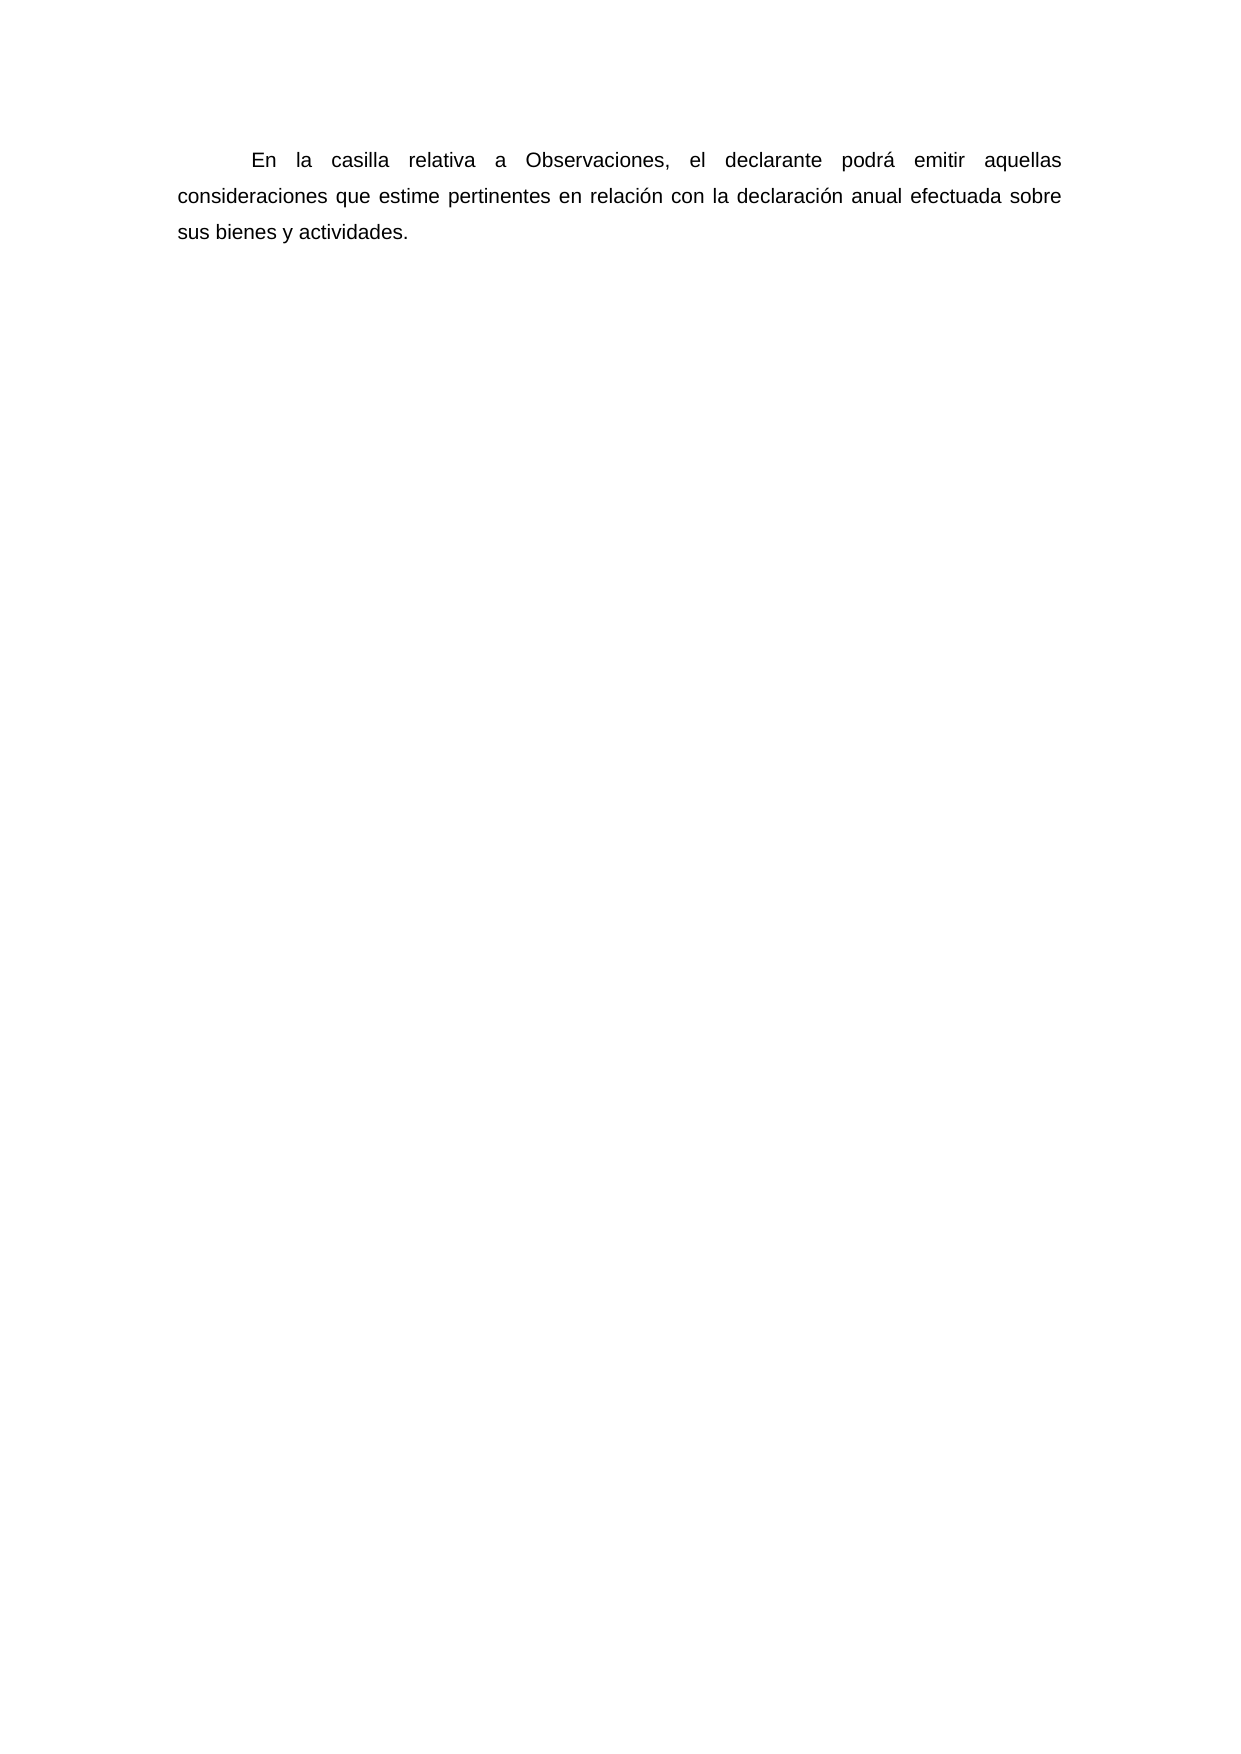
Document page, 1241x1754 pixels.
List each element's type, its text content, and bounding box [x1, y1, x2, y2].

text En la casilla relativa a Observaciones, el declarante podrá emitir aquellas consideraciones que estime pertinentes en relación con la declaración anual efectuada sobre sus bienes y actividades. [177, 148, 1063, 243]
